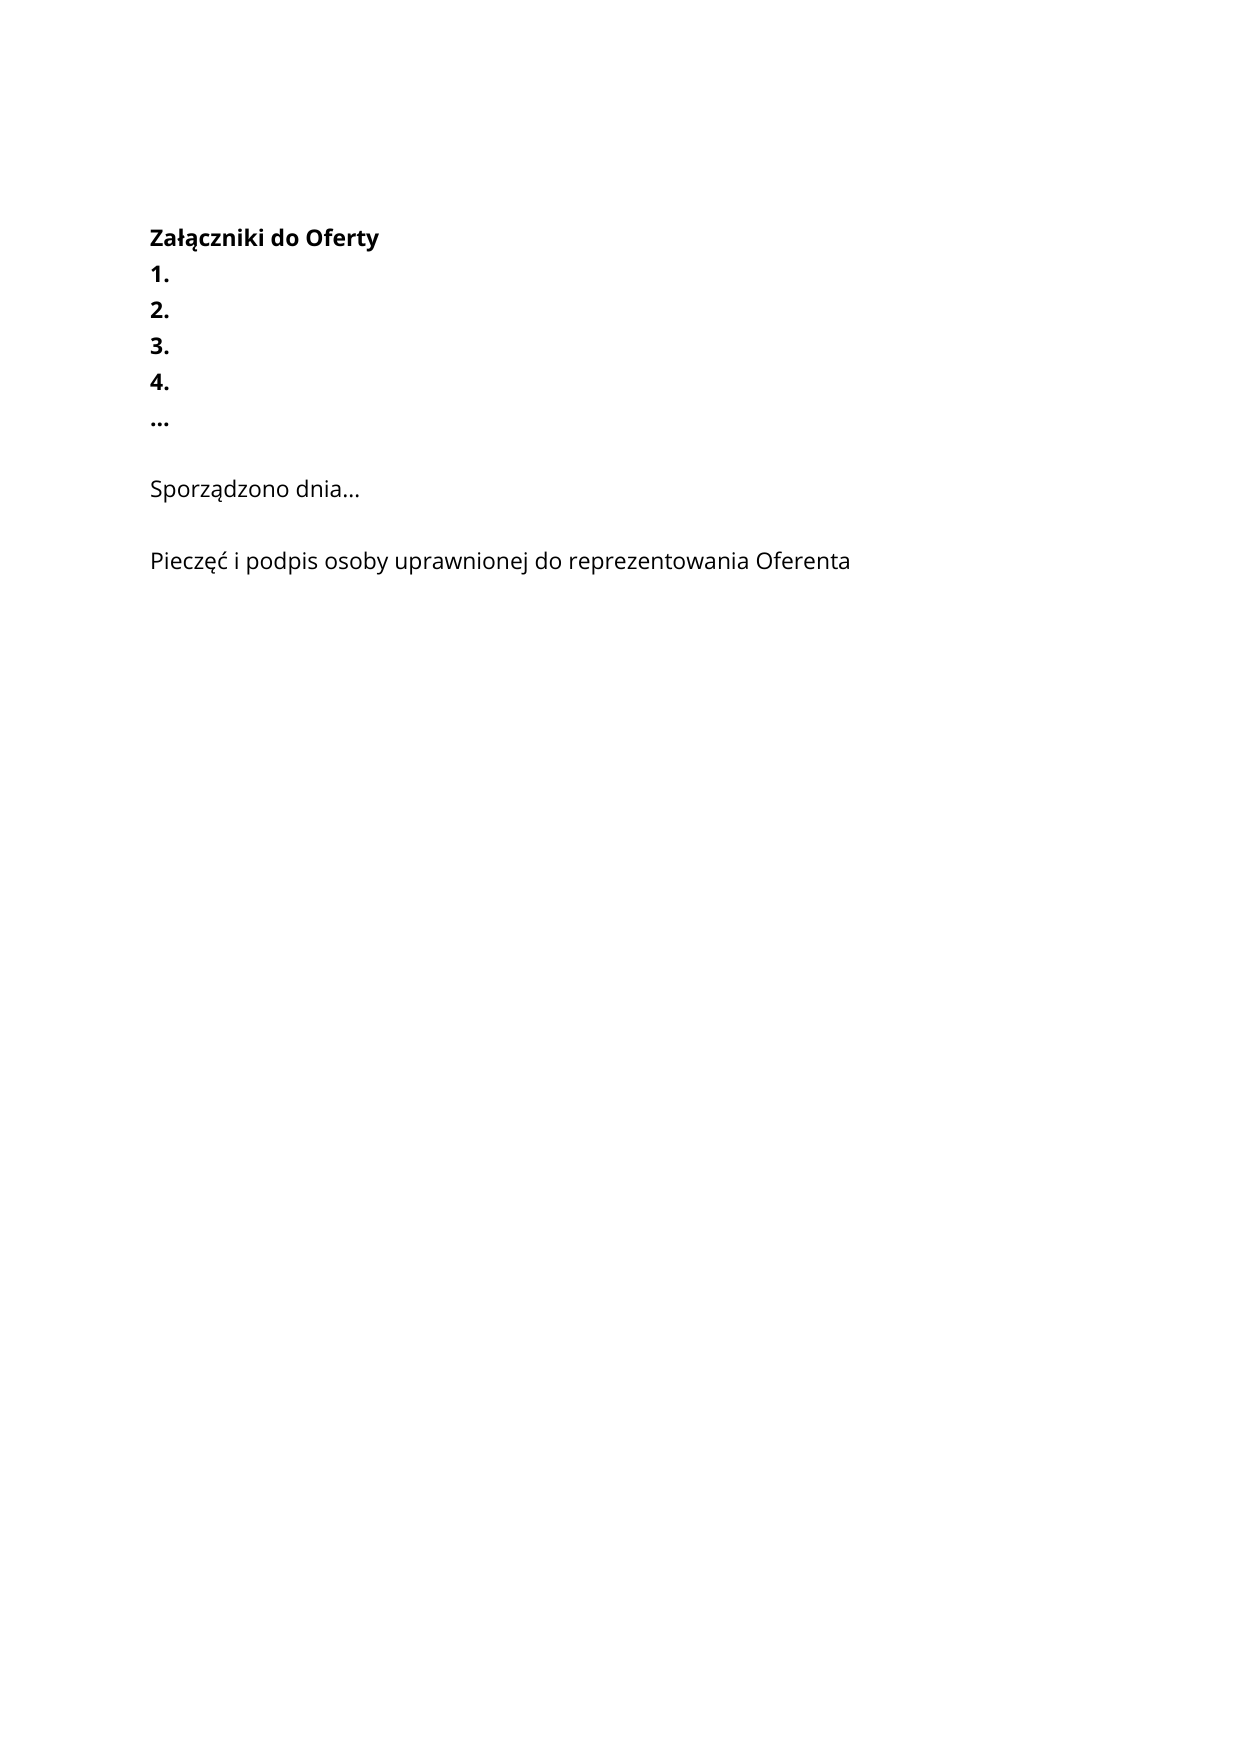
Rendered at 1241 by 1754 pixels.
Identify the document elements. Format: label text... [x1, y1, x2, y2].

text 2. [150, 294, 1090, 325]
text 1. [150, 258, 1090, 289]
text 3. [150, 330, 1090, 361]
text 4. [150, 366, 1090, 397]
text Pieczęć i podpis osoby uprawnionej do reprezentowania Oferenta [150, 545, 1090, 577]
text … [150, 402, 1090, 433]
text Sporządzono dnia… [150, 473, 1090, 505]
text Załączniki do Oferty [150, 222, 1090, 253]
